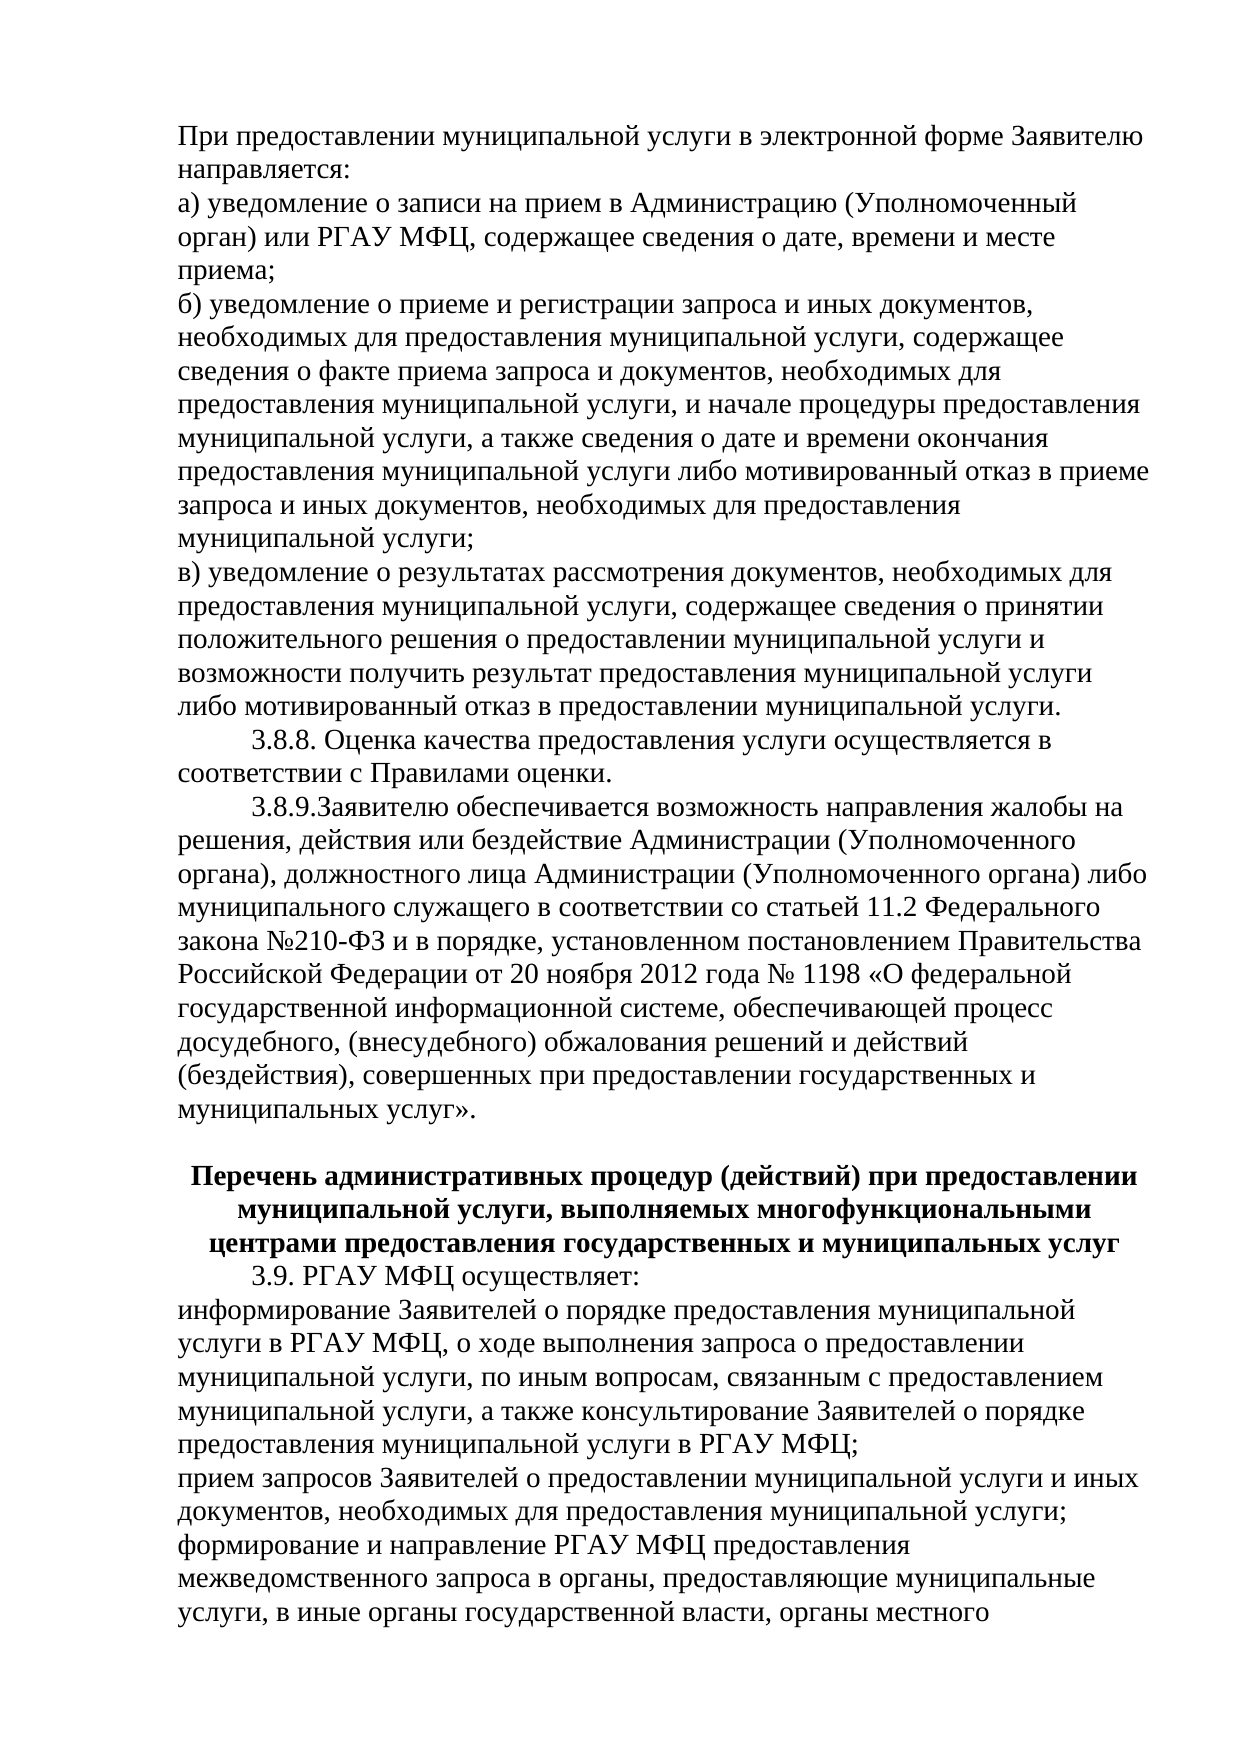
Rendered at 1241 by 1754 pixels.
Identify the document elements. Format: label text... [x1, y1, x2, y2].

text информирование Заявителей о порядке предоставления муниципальной услуги в РГАУ МФЦ, о ходе выполнения запроса о предоставлении муниципальной услуги, по иным вопросам, связанным с предоставлением муниципальной услуги, а также консультирование Заявителей о порядке предоставления муниципальной услуги в РГАУ МФЦ; [177, 1292, 1152, 1460]
text 3.9. РГАУ МФЦ осуществляет: [177, 1258, 1152, 1292]
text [177, 1527, 1152, 1627]
text прием запросов Заявителей о предоставлении муниципальной услуги и иных документов, необходимых для предоставления муниципальной услуги; [177, 1460, 1152, 1527]
text Перечень административных процедур (действий) при предоставлении муниципальной услуги, выполняемых многофункциональными центрами предоставления государственных и муниципальных услуг [177, 1158, 1152, 1258]
text а) уведомление о записи на прием в Администрацию (Уполномоченный орган) или РГАУ МФЦ, содержащее сведения о дате, времени и месте приема; [177, 185, 1152, 286]
text в) уведомление о результатах рассмотрения документов, необходимых для предоставления муниципальной услуги, содержащее сведения о принятии положительного решения о предоставлении муниципальной услуги и возможности получить результат предоставления муниципальной услуги либо мотивированный отказ в предоставлении муниципальной услуги. [177, 554, 1152, 722]
text 3.8.9.Заявителю обеспечивается возможность направления жалобы на решения, действия или бездействие Администрации (Уполномоченного органа), должностного лица Администрации (Уполномоченного органа) либо муниципального служащего в соответствии со статьей 11.2 Федерального закона №210-ФЗ и в порядке, установленном постановлением Правительства Российской Федерации от 20 ноября 2012 года № 1198 «О федеральной государственной информационной системе, обеспечивающей процесс досудебного, (внесудебного) обжалования решений и действий (бездействия), совершенных при предоставлении государственных и муниципальных услуг». [177, 789, 1152, 1124]
text 3.8.8. Оценка качества предоставления услуги осуществляется в соответствии с Правилами оценки. [177, 722, 1152, 789]
text При предоставлении муниципальной услуги в электронной форме Заявителю направляется: [177, 118, 1152, 185]
text б) уведомление о приеме и регистрации запроса и иных документов, необходимых для предоставления муниципальной услуги, содержащее сведения о факте приема запроса и документов, необходимых для предоставления муниципальной услуги, и начале процедуры предоставления муниципальной услуги, а также сведения о дате и времени окончания предоставления муниципальной услуги либо мотивированный отказ в приеме запроса и иных документов, необходимых для предоставления муниципальной услуги; [177, 286, 1152, 554]
